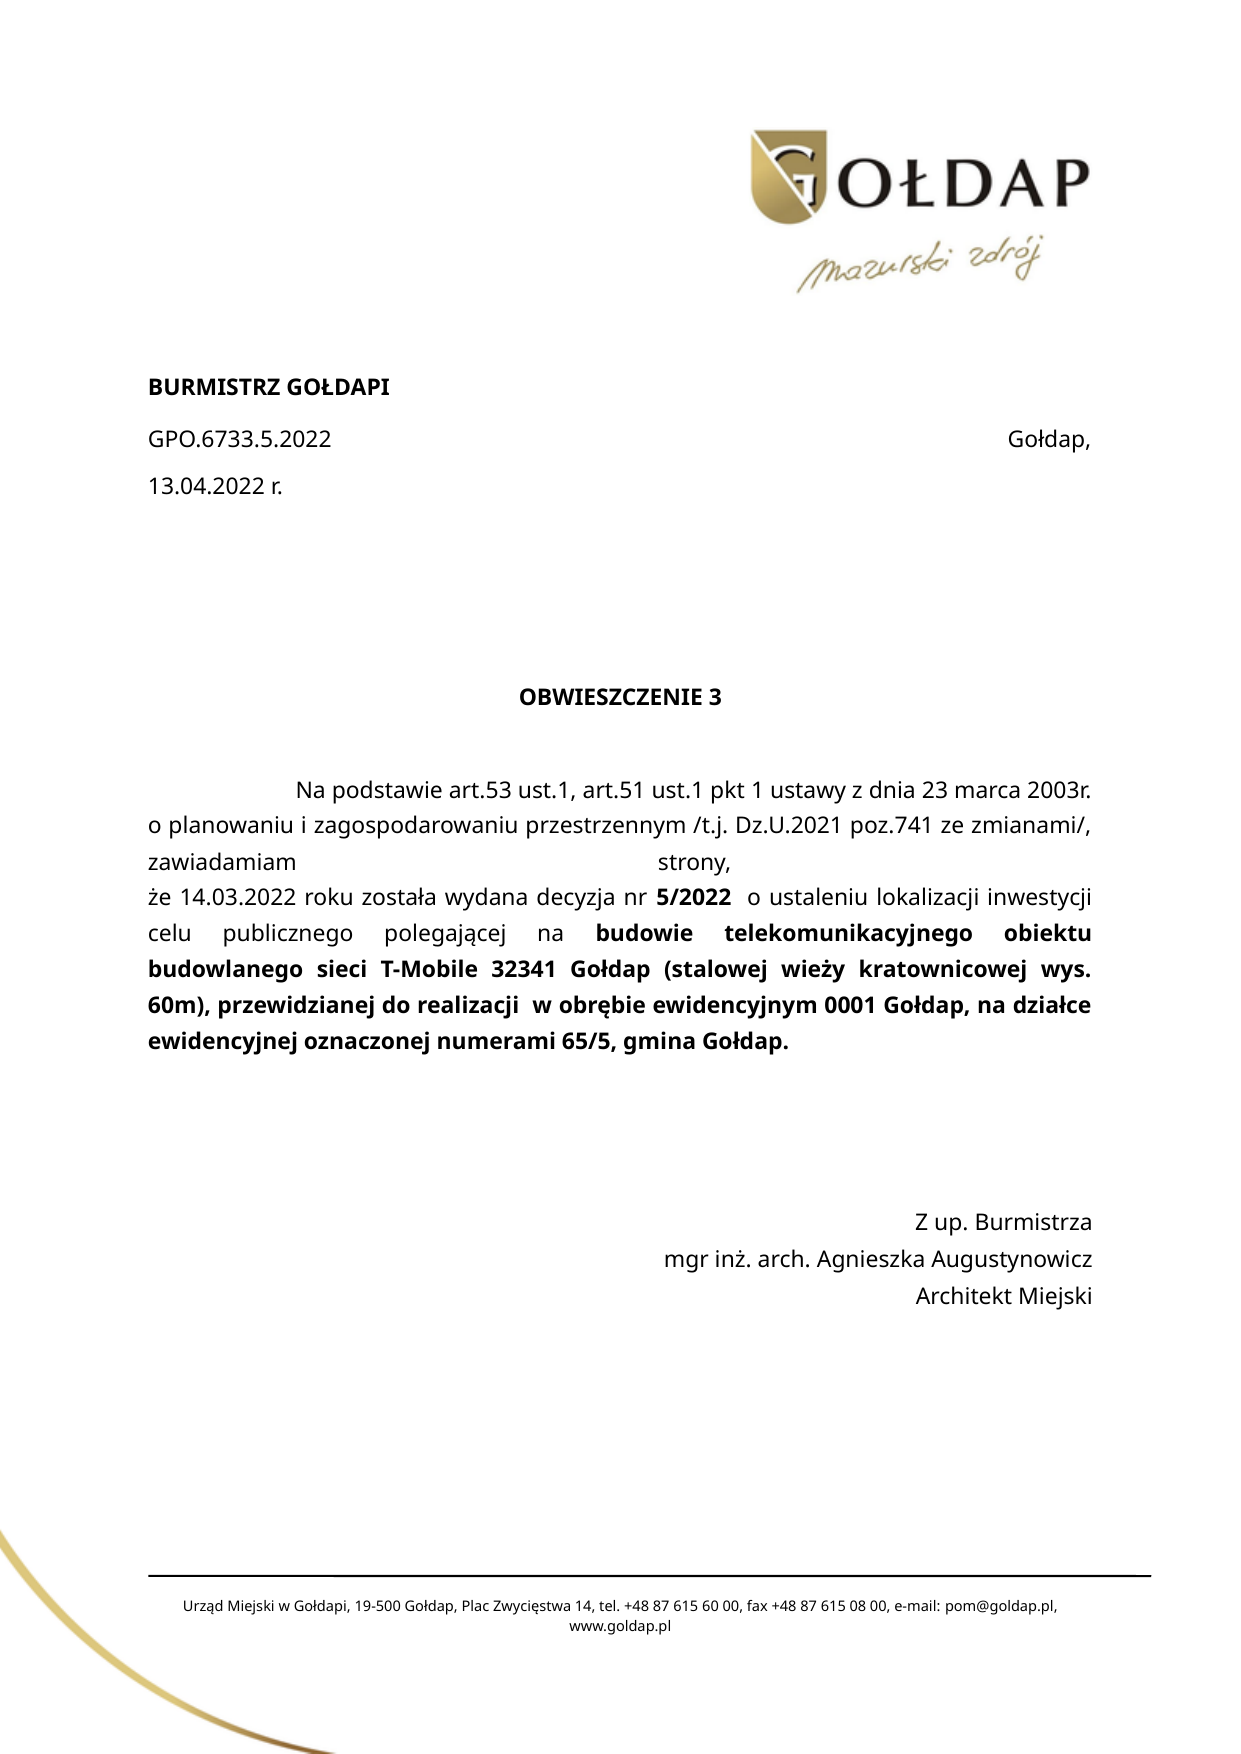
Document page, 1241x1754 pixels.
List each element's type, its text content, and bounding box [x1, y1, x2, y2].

picture [0, 1527, 344, 1754]
text GPO.6733.5.2022 Gołdap, 13.04.2022 r. [148, 423, 1092, 501]
text Z up. Burmistrza [148, 1206, 1092, 1237]
text Architekt Miejski [148, 1280, 1092, 1311]
text BURMISTRZ GOŁDAPI [148, 370, 1092, 402]
picture [748, 127, 1093, 296]
text OBWIESZCZENIE 3 [148, 681, 1092, 713]
list Na podstawie art.53 ust.1, art.51 ust.1 pkt 1 ustawy z dnia 23 marca 2003r. o planowaniu i zagospodarowaniu przestrzennym /t.j. Dz.U.2021 poz.741 ze zmianami/, zawiadamiam strony, że 14.03.2022 roku została wydana decyzja nr 5/2022 o ustaleniu lokalizacji inwestycji celu publicznego polegającej na budowie telekomunikacyjnego obiektu budowlanego sieci T-Mobile 32341 Gołdap (stalowej wieży kratownicowej wys. 60m), przewidzianej do realizacji w obrębie ewidencyjnym 0001 Gołdap, na działce ewidencyjnej oznaczonej numerami 65/5, gmina Gołdap. [148, 773, 1092, 1056]
text mgr inż. arch. Agnieszka Augustynowicz [148, 1243, 1092, 1274]
